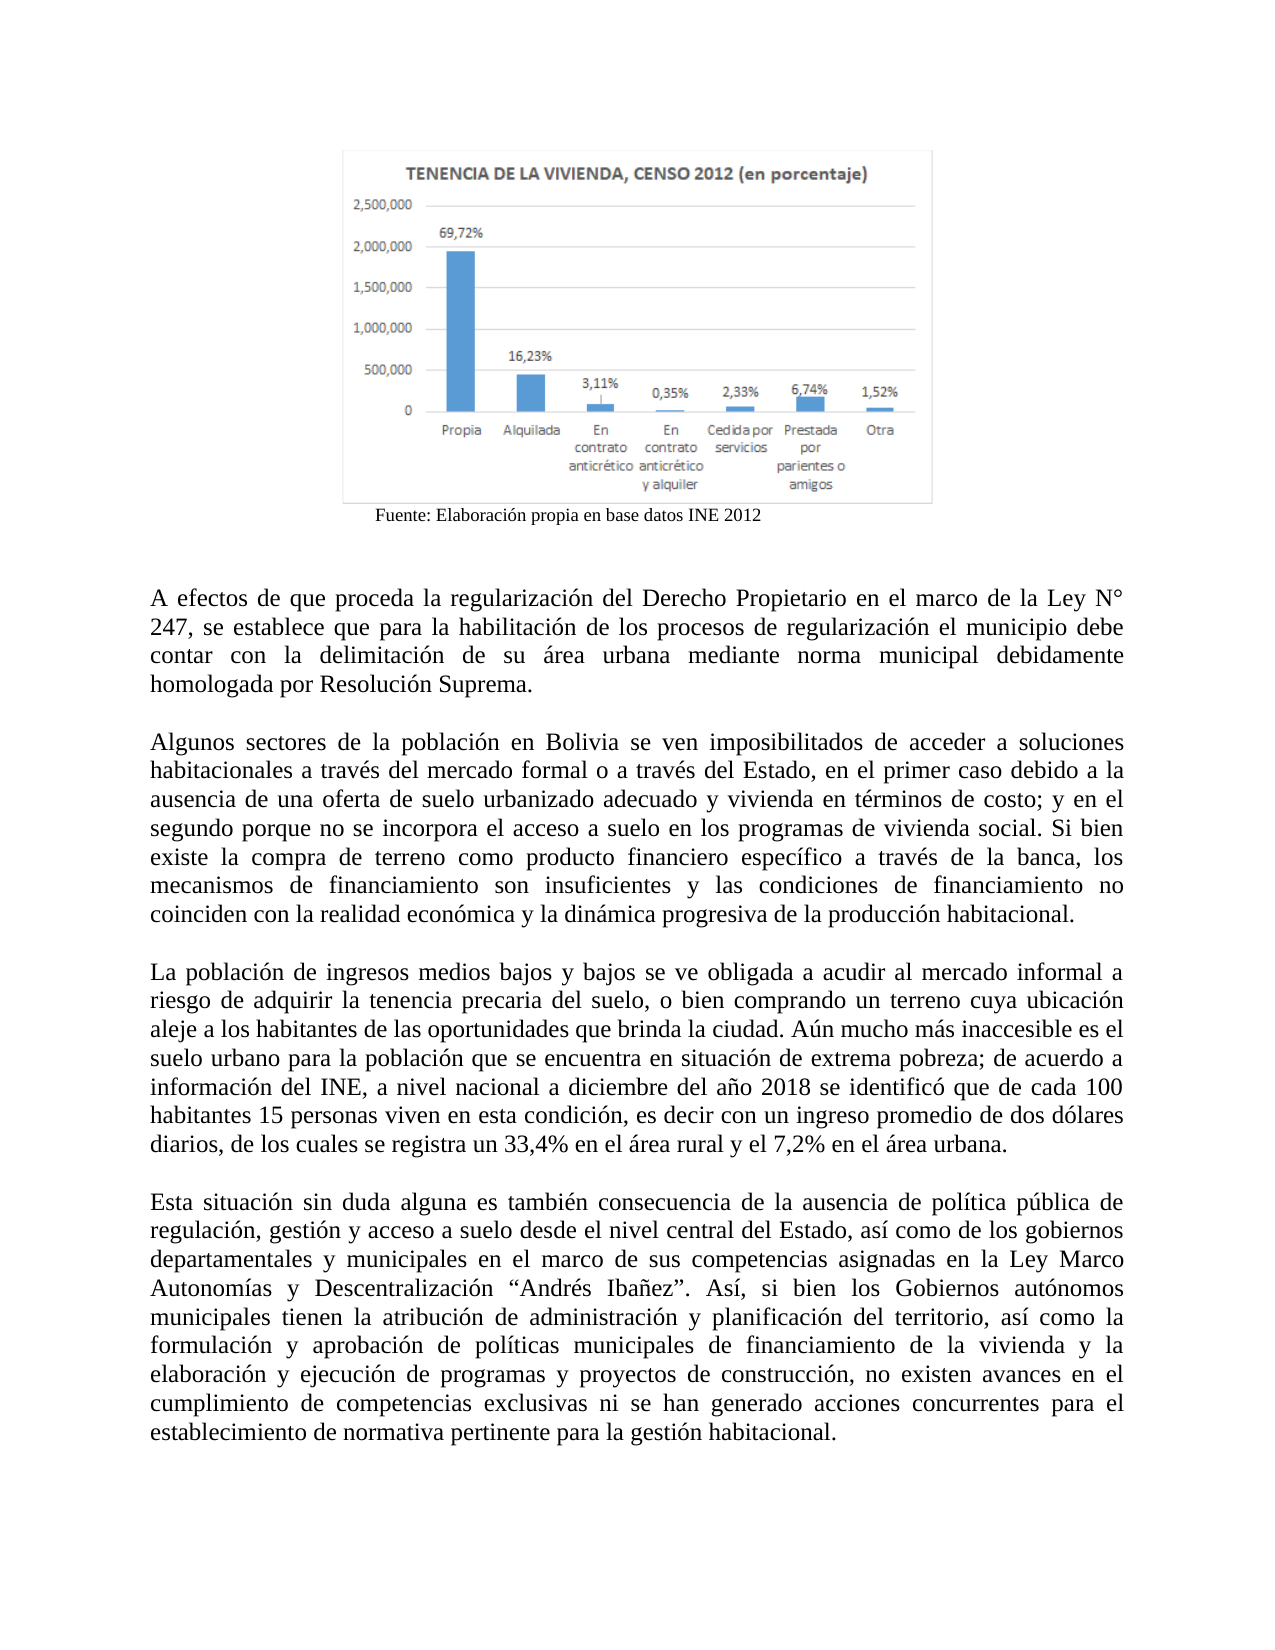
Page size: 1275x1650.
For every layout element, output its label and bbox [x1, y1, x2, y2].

picture [342, 150, 933, 504]
